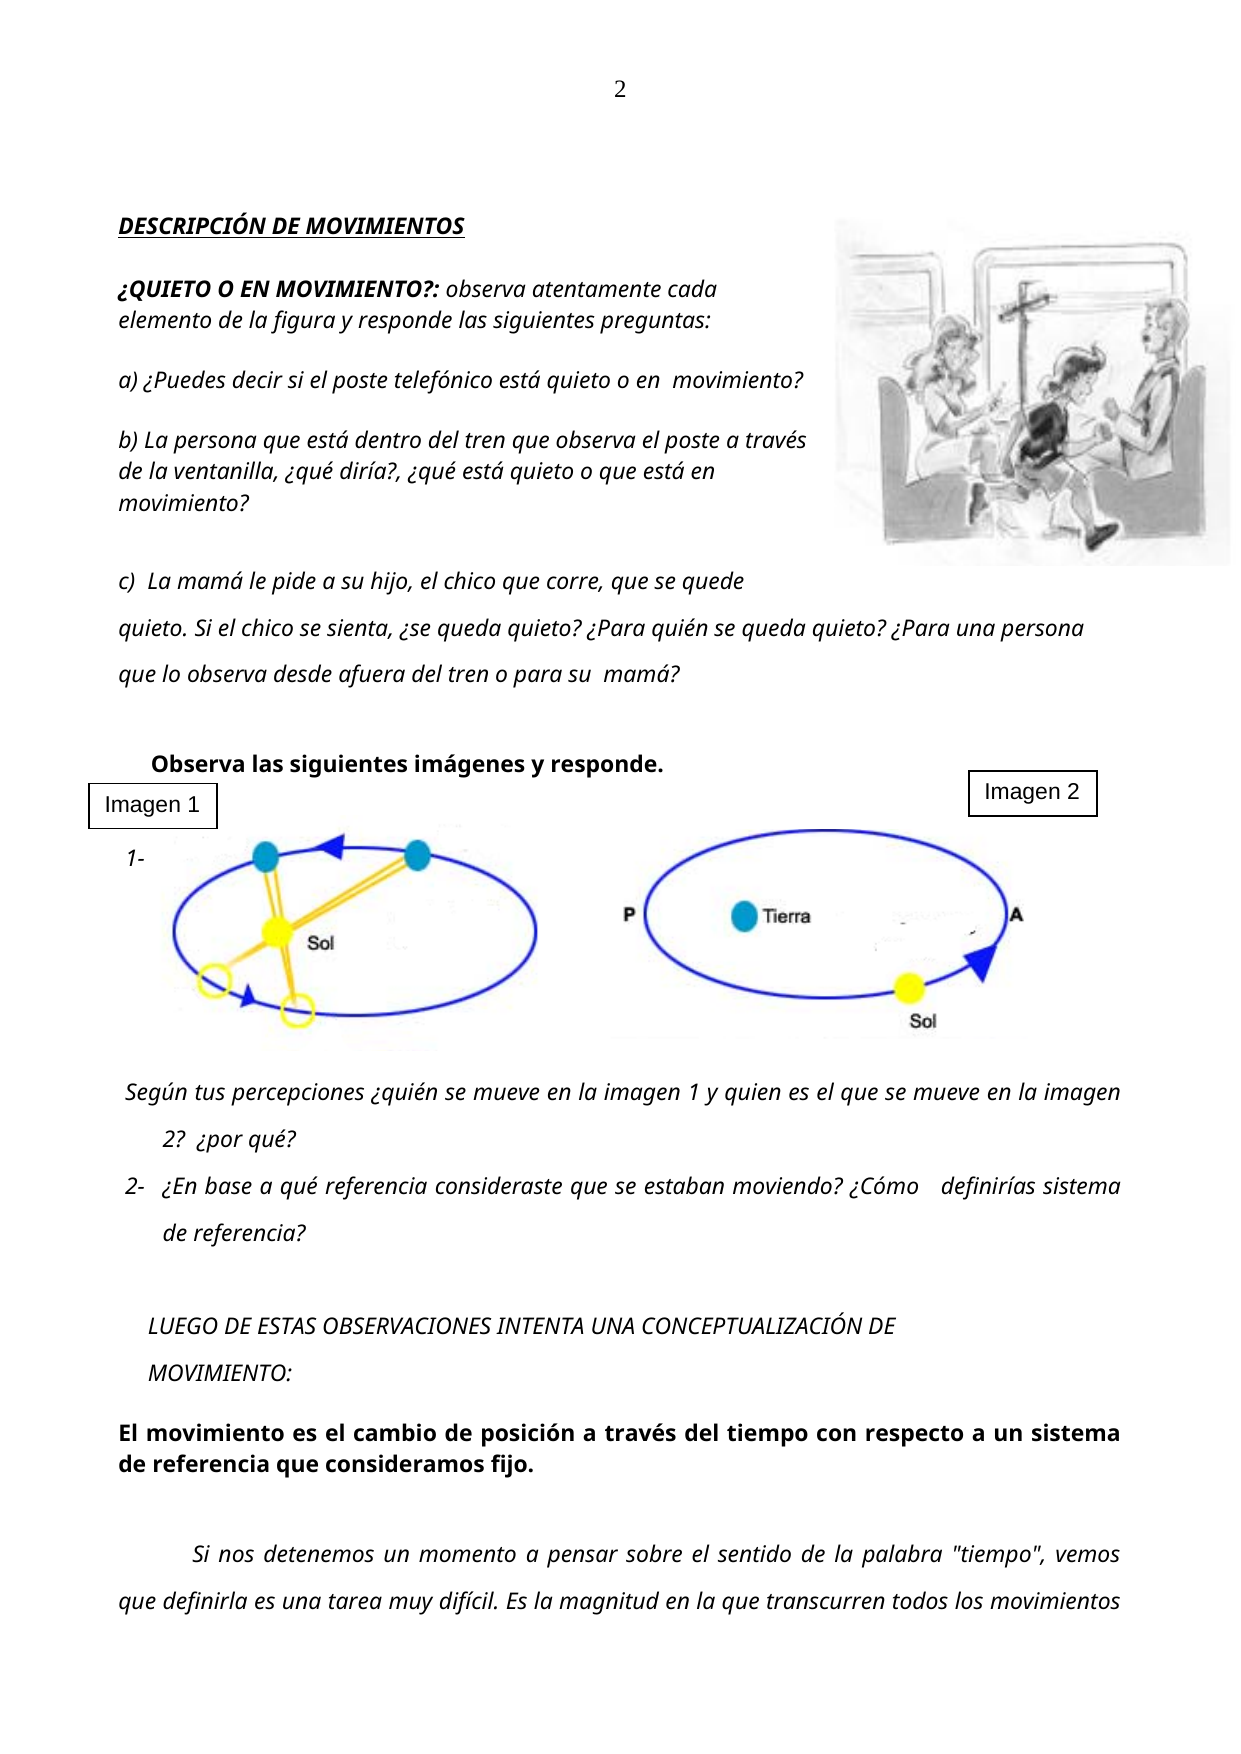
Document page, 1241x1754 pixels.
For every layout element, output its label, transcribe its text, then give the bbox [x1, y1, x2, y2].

picture [832, 217, 1235, 564]
text ¿QUIETO O EN MOVIMIENTO?: observa atentamente cada elemento de la figura y responde las siguientes preguntas: [118, 273, 832, 335]
text c) La mamá le pide a su hijo, el chico que corre, que se quede quieto. Si el chico se sienta, ¿se queda quieto? ¿Para quién se queda quieto? ¿Para una persona que lo observa desde afuera del tren o para su mamá? [118, 564, 1122, 689]
text Observa las siguientes imágenes y responde. [151, 748, 1122, 779]
picture [151, 815, 558, 1050]
text El movimiento es el cambio de posición a través del tiempo con respecto a un sistema de referencia que consideramos fijo. [118, 1417, 1122, 1479]
text MOVIMIENTO: [148, 1357, 1122, 1388]
picture [597, 829, 1057, 1048]
list ¿En base a qué referencia consideraste que se estaban moviendo? ¿Cómo definirías sistema de referencia? [125, 1170, 1122, 1248]
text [118, 1538, 1122, 1617]
text DESCRIPCIÓN DE MOVIMIENTOS [118, 210, 1122, 241]
text a) ¿Puedes decir si el poste telefónico está quieto o en movimiento? [118, 364, 832, 395]
text LUEGO DE ESTAS OBSERVACIONES INTENTA UNA CONCEPTUALIZACIÓN DE [148, 1310, 1122, 1342]
text b) La persona que está dentro del tren que observa el poste a través de la ventanilla, ¿qué diría?, ¿qué está quieto o que está en movimiento? [118, 424, 832, 518]
